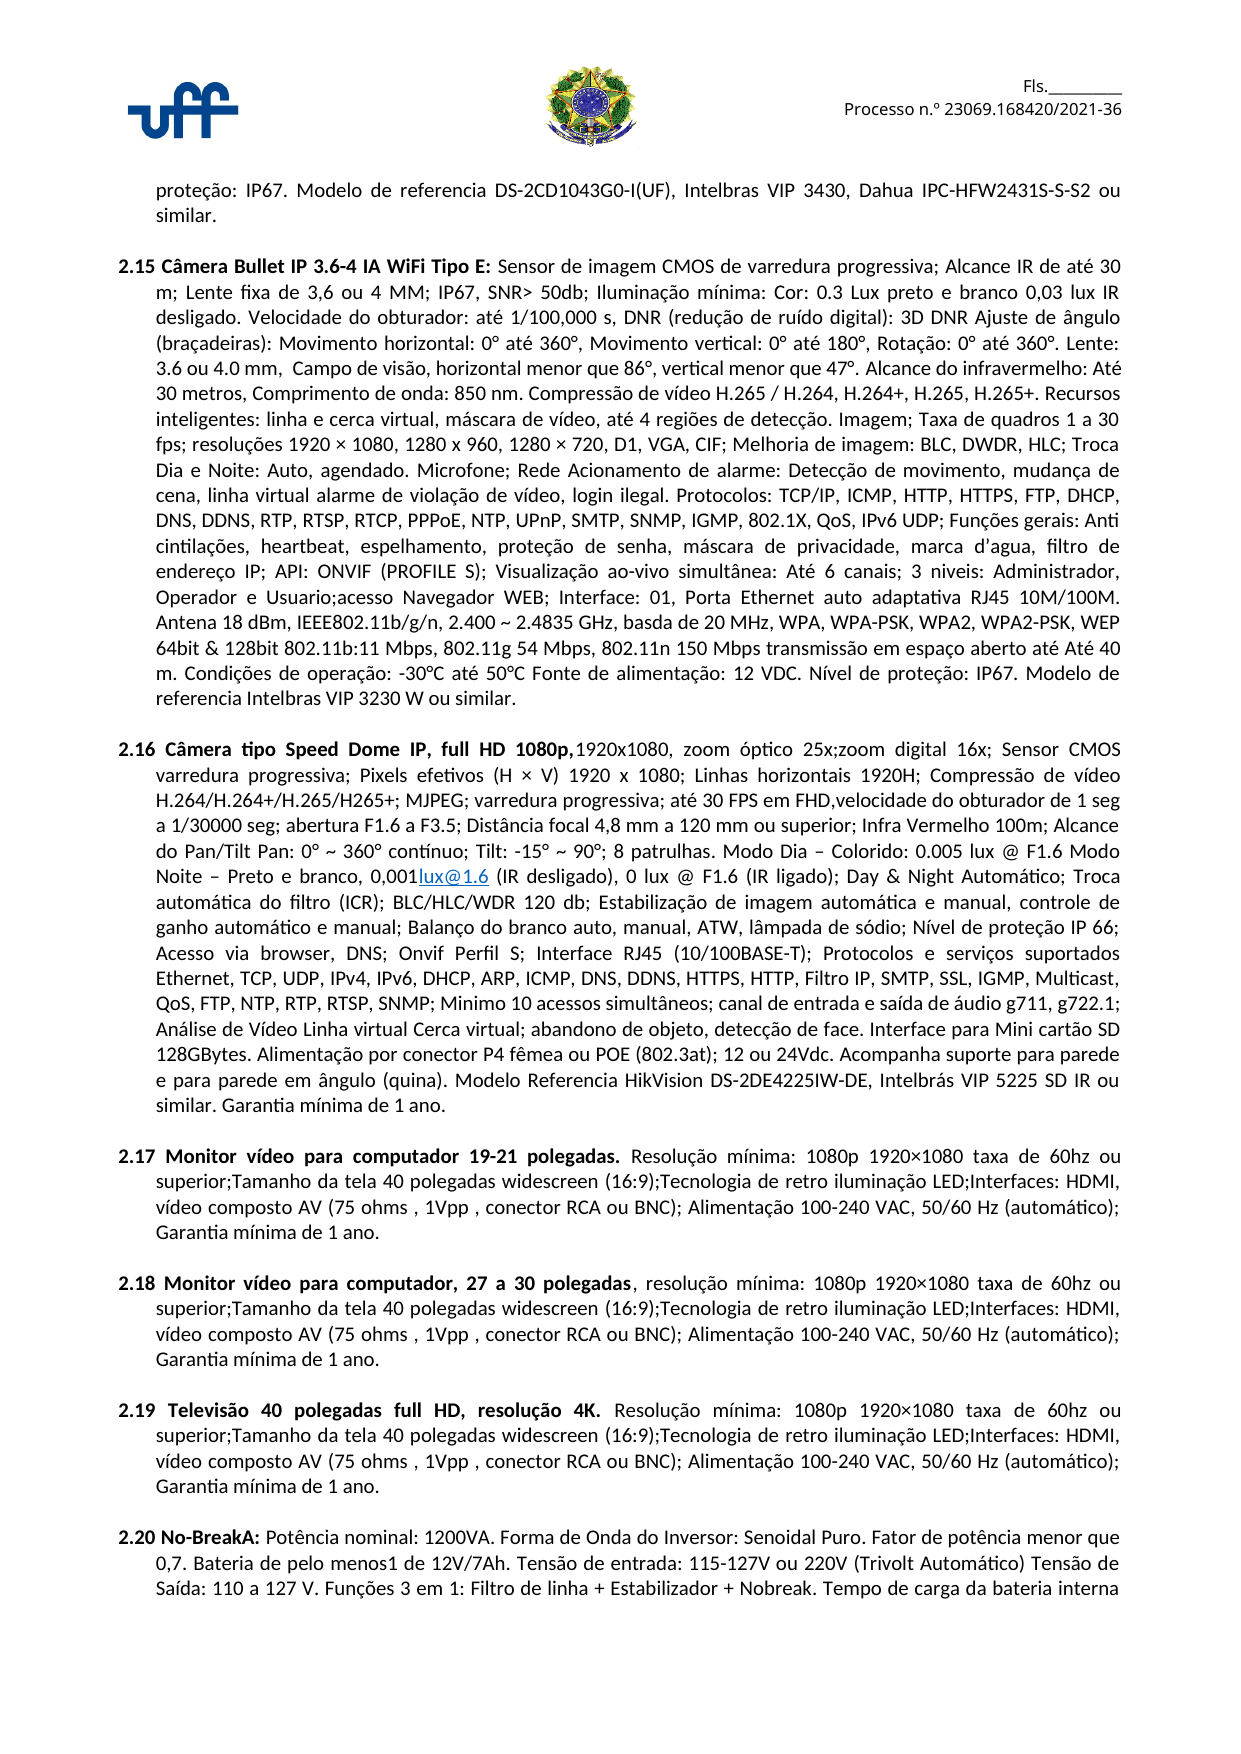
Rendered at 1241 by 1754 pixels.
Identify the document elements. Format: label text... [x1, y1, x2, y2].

list Câmera tipo Speed Dome IP, full HD 1080p,1920x1080, zoom óptico 25x;zoom digital 16x; Sensor CMOS varredura progressiva; Pixels efetivos (H × V) 1920 x 1080; Linhas horizontais 1920H; Compressão de vídeo H.264/H.264+/H.265/H265+; MJPEG; varredura progressiva; até 30 FPS em FHD,velocidade do obturador de 1 seg a 1/30000 seg; abertura F1.6 a F3.5; Distância focal 4,8 mm a 120 mm ou superior; Infra Vermelho 100m; Alcance do Pan/Tilt Pan: 0° ~ 360° contínuo; Tilt: -15° ~ 90°; 8 patrulhas. Modo Dia – Colorido: 0.005 lux @ F1.6 Modo Noite – Preto e branco, 0,001lux@1.6 (IR desligado), 0 lux @ F1.6 (IR ligado); Day & Night Automático; Troca automática do filtro (ICR); BLC/HLC/WDR 120 db; Estabilização de imagem automática e manual, controle de ganho automático e manual; Balanço do branco auto, manual, ATW, lâmpada de sódio; Nível de proteção IP 66; Acesso via browser, DNS; Onvif Perfil S; Interface RJ45 (10/100BASE-T); Protocolos e serviços suportados Ethernet, TCP, UDP, IPv4, IPv6, DHCP, ARP, ICMP, DNS, DDNS, HTTPS, HTTP, Filtro IP, SMTP, SSL, IGMP, Multicast, QoS, FTP, NTP, RTP, RTSP, SNMP; Minimo 10 acessos simultâneos; canal de entrada e saída de áudio g711, g722.1; Análise de Vídeo Linha virtual Cerca virtual; abandono de objeto, detecção de face. Interface para Mini cartão SD 128GBytes. Alimentação por conector P4 fêmea ou POE (802.3at); 12 ou 24Vdc. Acompanha suporte para parede e para parede em ângulo (quina). Modelo Referencia HikVision DS-2DE4225IW-DE, Intelbrás VIP 5225 SD IR ou similar. Garantia mínima de 1 ano. [118, 736, 1122, 1118]
list Televisão 40 polegadas full HD, resolução 4K. Resolução mínima: 1080p 1920×1080 taxa de 60hz ou superior;Tamanho da tela 40 polegadas widescreen (16:9);Tecnologia de retro iluminação LED;Interfaces: HDMI, vídeo composto AV (75 ohms , 1Vpp , conector RCA ou BNC); Alimentação 100-240 VAC, 50/60 Hz (automático); Garantia mínima de 1 ano. [118, 1397, 1122, 1499]
picture [542, 66, 639, 148]
list Câmera Bullet IP 3.6-4 IA WiFi Tipo E: Sensor de imagem CMOS de varredura progressiva; Alcance IR de até 30 m; Lente fixa de 3,6 ou 4 MM; IP67, SNR> 50db; Iluminação mínima: Cor: 0.3 Lux preto e branco 0,03 lux IR desligado. Velocidade do obturador: até 1/100,000 s, DNR (redução de ruído digital): 3D DNR Ajuste de ângulo (braçadeiras): Movimento horizontal: 0° até 360°, Movimento vertical: 0° até 180°, Rotação: 0° até 360°. Lente: 3.6 ou 4.0 mm, Campo de visão, horizontal menor que 86°, vertical menor que 47°. Alcance do infravermelho: Até 30 metros, Comprimento de onda: 850 nm. Compressão de vídeo H.265 / H.264, H.264+, H.265, H.265+. Recursos inteligentes: linha e cerca virtual, máscara de vídeo, até 4 regiões de detecção. Imagem; Taxa de quadros 1 a 30 fps; resoluções 1920 × 1080, 1280 x 960, 1280 × 720, D1, VGA, CIF; Melhoria de imagem: BLC, DWDR, HLC; Troca Dia e Noite: Auto, agendado. Microfone; Rede Acionamento de alarme: Detecção de movimento, mudança de cena, linha virtual alarme de violação de vídeo, login ilegal. Protocolos: TCP/IP, ICMP, HTTP, HTTPS, FTP, DHCP, DNS, DDNS, RTP, RTSP, RTCP, PPPoE, NTP, UPnP, SMTP, SNMP, IGMP, 802.1X, QoS, IPv6 UDP; Funções gerais: Anti cintilações, heartbeat, espelhamento, proteção de senha, máscara de privacidade, marca d’agua, filtro de endereço IP; API: ONVIF (PROFILE S); Visualização ao-vivo simultânea: Até 6 canais; 3 niveis: Administrador, Operador e Usuario;acesso Navegador WEB; Interface: 01, Porta Ethernet auto adaptativa RJ45 10M/100M. Antena 18 dBm, IEEE802.11b/g/n, 2.400 ~ 2.4835 GHz, basda de 20 MHz, WPA, WPA-PSK, WPA2, WPA2-PSK, WEP 64bit & 128bit 802.11b:11 Mbps, 802.11g 54 Mbps, 802.11n 150 Mbps transmissão em espaço aberto até Até 40 m. Condições de operação: -30°C até 50°C Fonte de alimentação: 12 VDC. Nível de proteção: IP67. Modelo de referencia Intelbras VIP 3230 W ou similar. [118, 253, 1122, 711]
list Monitor vídeo para computador 19-21 polegadas. Resolução mínima: 1080p 1920×1080 taxa de 60hz ou superior;Tamanho da tela 40 polegadas widescreen (16:9);Tecnologia de retro iluminação LED;Interfaces: HDMI, vídeo composto AV (75 ohms , 1Vpp , conector RCA ou BNC); Alimentação 100-240 VAC, 50/60 Hz (automático); Garantia mínima de 1 ano. [118, 1143, 1122, 1245]
picture [126, 82, 239, 144]
list Monitor vídeo para computador, 27 a 30 polegadas, resolução mínima: 1080p 1920×1080 taxa de 60hz ou superior;Tamanho da tela 40 polegadas widescreen (16:9);Tecnologia de retro iluminação LED;Interfaces: HDMI, vídeo composto AV (75 ohms , 1Vpp , conector RCA ou BNC); Alimentação 100-240 VAC, 50/60 Hz (automático); Garantia mínima de 1 ano. [118, 1270, 1122, 1372]
